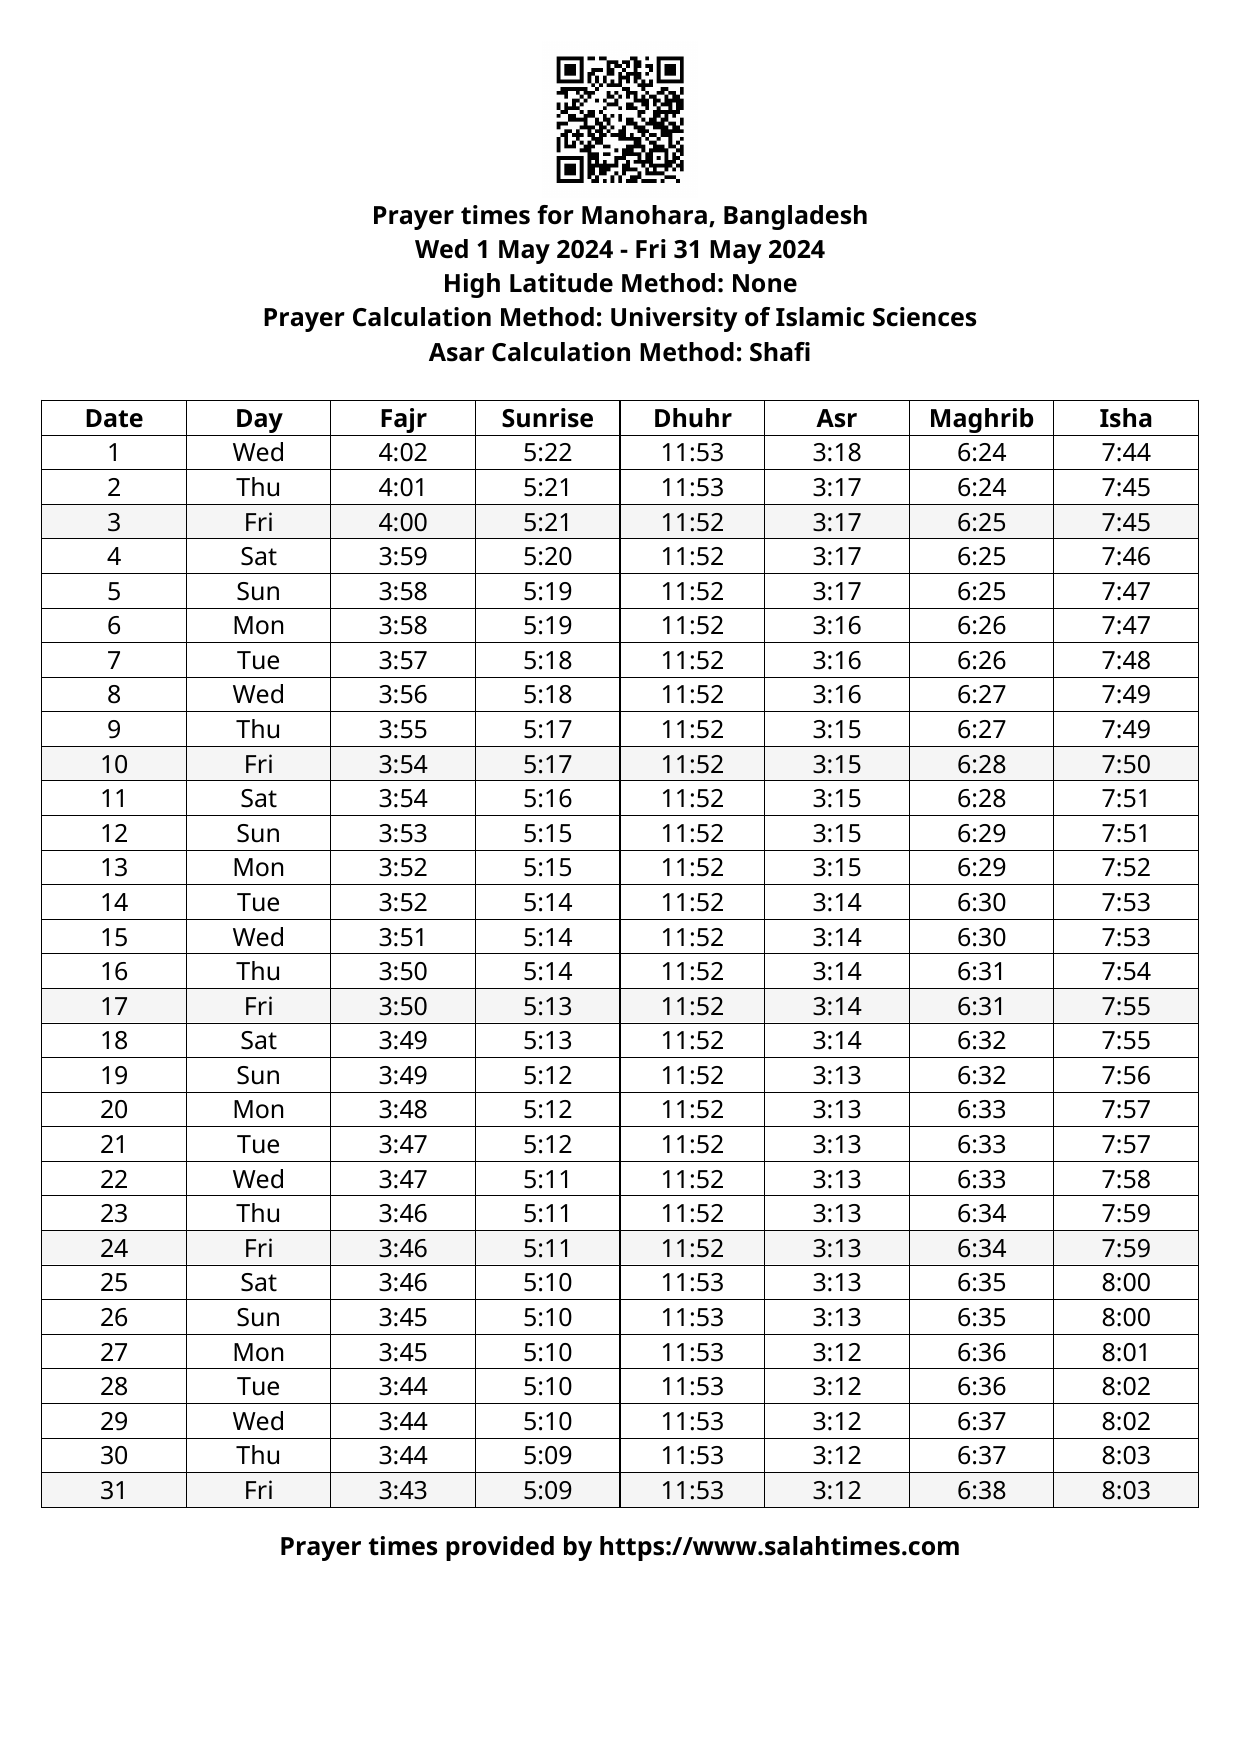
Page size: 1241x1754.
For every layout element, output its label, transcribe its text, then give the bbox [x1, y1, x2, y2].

table_header Date [42, 401, 186, 434]
table_cell Sun [187, 574, 330, 607]
table_cell Fri [187, 747, 330, 780]
table_cell 7:58 [1054, 1162, 1198, 1195]
table_cell Fri [187, 1231, 330, 1264]
table_cell 5:11 [476, 1162, 619, 1195]
table_cell 3:53 [331, 816, 475, 849]
table_cell 6:31 [910, 989, 1053, 1022]
table_cell 5:10 [476, 1404, 619, 1437]
table_cell Sun [187, 1058, 330, 1092]
table_cell 8:00 [1054, 1266, 1198, 1299]
table_cell Tue [187, 885, 330, 919]
table_cell 8:02 [1054, 1369, 1198, 1403]
table_cell 3:13 [765, 1058, 909, 1092]
table_cell Sat [187, 781, 330, 815]
picture [542, 41, 699, 198]
table_cell Sun [187, 816, 330, 849]
table_cell Fri [187, 1473, 330, 1507]
table_header Sunrise [476, 401, 619, 434]
table_cell 5:12 [476, 1058, 619, 1092]
table_cell Tue [187, 1127, 330, 1161]
table_cell 3:46 [331, 1196, 475, 1230]
table_cell 11:52 [621, 1058, 764, 1092]
table_cell Thu [187, 954, 330, 988]
table_cell 11:52 [621, 1231, 764, 1264]
table_cell 3:52 [331, 885, 475, 919]
table_cell 7:51 [1054, 781, 1198, 815]
table_cell 3:50 [331, 989, 475, 1022]
table_cell 3:46 [331, 1266, 475, 1299]
table_cell 3:13 [765, 1231, 909, 1264]
table_cell 8:00 [1054, 1300, 1198, 1334]
table_cell 6:34 [910, 1231, 1053, 1264]
table_cell 5:13 [476, 989, 619, 1022]
table_cell 5:18 [476, 643, 619, 677]
table_cell 5:14 [476, 954, 619, 988]
table_cell 7:59 [1054, 1196, 1198, 1230]
table_cell 4:00 [331, 505, 475, 538]
table_cell 5:10 [476, 1335, 619, 1368]
table_cell Wed [187, 1162, 330, 1195]
table_cell 11:52 [621, 747, 764, 780]
table_cell 7:57 [1054, 1127, 1198, 1161]
text Prayer times provided by https://www.salahtimes.com [42, 1528, 1198, 1563]
table_cell 6:36 [910, 1335, 1053, 1368]
table_cell 3:46 [331, 1231, 475, 1264]
table_cell 20 [42, 1093, 186, 1126]
table_cell 3:16 [765, 678, 909, 711]
table_cell 5:11 [476, 1196, 619, 1230]
table_cell 6:31 [910, 954, 1053, 988]
table_cell 6:34 [910, 1196, 1053, 1230]
table_cell 28 [42, 1369, 186, 1403]
table_cell 3:51 [331, 920, 475, 953]
table_cell 7:49 [1054, 712, 1198, 746]
table_cell 11:53 [621, 1404, 764, 1437]
table_cell 11:53 [621, 1439, 764, 1472]
table_cell 21 [42, 1127, 186, 1161]
table_cell 3:58 [331, 609, 475, 642]
table_cell 3:59 [331, 539, 475, 573]
table_cell 3:13 [765, 1162, 909, 1195]
table_cell 11:53 [621, 470, 764, 504]
table_cell 11:53 [621, 436, 764, 469]
table_cell 1 [42, 436, 186, 469]
table_cell 16 [42, 954, 186, 988]
table_cell Mon [187, 609, 330, 642]
table_cell Fri [187, 505, 330, 538]
table_cell 3:14 [765, 954, 909, 988]
table_header Fajr [331, 401, 475, 434]
table_cell 6:27 [910, 678, 1053, 711]
table_cell 3:49 [331, 1024, 475, 1057]
table_cell 7:53 [1054, 920, 1198, 953]
table_cell 3:17 [765, 574, 909, 607]
table_cell 3:13 [765, 1196, 909, 1230]
table_cell 8 [42, 678, 186, 711]
table_cell 7:59 [1054, 1231, 1198, 1264]
table_cell 3:12 [765, 1439, 909, 1472]
table_cell 3:15 [765, 781, 909, 815]
table_cell Mon [187, 1335, 330, 1368]
table_cell Tue [187, 1369, 330, 1403]
table_cell 5:15 [476, 816, 619, 849]
table_cell 11:52 [621, 920, 764, 953]
table_cell 5:10 [476, 1369, 619, 1403]
table_cell 7:50 [1054, 747, 1198, 780]
table_cell 7:45 [1054, 470, 1198, 504]
table_cell 6:25 [910, 539, 1053, 573]
table_cell 22 [42, 1162, 186, 1195]
table_cell 5:09 [476, 1473, 619, 1507]
table_cell 5:10 [476, 1266, 619, 1299]
table_cell 3:56 [331, 678, 475, 711]
table_cell 7:47 [1054, 574, 1198, 607]
table_cell 11:52 [621, 954, 764, 988]
table_cell Tue [187, 643, 330, 677]
table_cell 6:32 [910, 1058, 1053, 1092]
table_cell 5:13 [476, 1024, 619, 1057]
table_cell Thu [187, 470, 330, 504]
table_cell 11:53 [621, 1473, 764, 1507]
table_cell 30 [42, 1439, 186, 1472]
table_cell 5:15 [476, 851, 619, 884]
table_cell 3:15 [765, 816, 909, 849]
table_cell 6:37 [910, 1404, 1053, 1437]
table_cell 3:44 [331, 1439, 475, 1472]
table_cell 6:24 [910, 436, 1053, 469]
text High Latitude Method: None [42, 266, 1198, 300]
table_cell 19 [42, 1058, 186, 1092]
table_cell 6:38 [910, 1473, 1053, 1507]
table_cell 6:27 [910, 712, 1053, 746]
table_cell 11:52 [621, 851, 764, 884]
table_cell Wed [187, 1404, 330, 1437]
table_cell 7:57 [1054, 1093, 1198, 1126]
table_cell 5:12 [476, 1127, 619, 1161]
table_cell 3:45 [331, 1335, 475, 1368]
table_cell Mon [187, 1093, 330, 1126]
table_cell 11:53 [621, 1300, 764, 1334]
table_header Dhuhr [621, 401, 764, 434]
table_cell 6:33 [910, 1162, 1053, 1195]
table_cell 5:21 [476, 470, 619, 504]
table_cell 7:49 [1054, 678, 1198, 711]
table_cell 11:52 [621, 1162, 764, 1195]
table_cell 15 [42, 920, 186, 953]
table_cell 5:12 [476, 1093, 619, 1126]
table_cell 3:18 [765, 436, 909, 469]
table_cell 6:36 [910, 1369, 1053, 1403]
table_cell 6:32 [910, 1024, 1053, 1057]
table_cell 11:52 [621, 1024, 764, 1057]
table_cell 17 [42, 989, 186, 1022]
table_cell 8:02 [1054, 1404, 1198, 1437]
table_cell 11 [42, 781, 186, 815]
table_cell Wed [187, 436, 330, 469]
table_cell 6:37 [910, 1439, 1053, 1472]
table_cell 3:14 [765, 920, 909, 953]
table_cell 3:57 [331, 643, 475, 677]
table_cell 24 [42, 1231, 186, 1264]
table_cell 6:25 [910, 574, 1053, 607]
table_cell 11:53 [621, 1335, 764, 1368]
table_cell 5:21 [476, 505, 619, 538]
table_cell 7:56 [1054, 1058, 1198, 1092]
table_cell 5:18 [476, 678, 619, 711]
table_cell 8:03 [1054, 1473, 1198, 1507]
table_cell 6:35 [910, 1300, 1053, 1334]
table_cell 6:24 [910, 470, 1053, 504]
table_cell 5:22 [476, 436, 619, 469]
table_cell 3:12 [765, 1473, 909, 1507]
table_cell Thu [187, 1196, 330, 1230]
table_cell 8:03 [1054, 1439, 1198, 1472]
table_cell 5:19 [476, 574, 619, 607]
table_cell 3:13 [765, 1127, 909, 1161]
table_cell 11:52 [621, 1196, 764, 1230]
table_cell 8:01 [1054, 1335, 1198, 1368]
table_cell 5:14 [476, 885, 619, 919]
table_cell 6:25 [910, 505, 1053, 538]
text Wed 1 May 2024 - Fri 31 May 2024 [42, 232, 1198, 266]
table_cell 6:33 [910, 1093, 1053, 1126]
table_cell 5:20 [476, 539, 619, 573]
table_cell 3:48 [331, 1093, 475, 1126]
table_cell 11:52 [621, 609, 764, 642]
table_cell 3:17 [765, 470, 909, 504]
table_cell 25 [42, 1266, 186, 1299]
table_cell 6:35 [910, 1266, 1053, 1299]
table_cell 11:52 [621, 539, 764, 573]
table_cell 11:53 [621, 1266, 764, 1299]
table_cell 7:46 [1054, 539, 1198, 573]
table_cell 3:14 [765, 885, 909, 919]
table_cell Thu [187, 712, 330, 746]
table_cell 7:55 [1054, 1024, 1198, 1057]
table_cell 5:16 [476, 781, 619, 815]
table_cell Wed [187, 678, 330, 711]
text Prayer Calculation Method: University of Islamic Sciences [42, 300, 1198, 334]
table_header Isha [1054, 401, 1198, 434]
table_cell 3:54 [331, 781, 475, 815]
table_cell 3:15 [765, 712, 909, 746]
table_cell 3:17 [765, 539, 909, 573]
table_cell 3:15 [765, 747, 909, 780]
table_cell 5:19 [476, 609, 619, 642]
table_cell 23 [42, 1196, 186, 1230]
table_cell Sat [187, 1024, 330, 1057]
table_cell 18 [42, 1024, 186, 1057]
table_cell 11:52 [621, 1093, 764, 1126]
table_cell 3:45 [331, 1300, 475, 1334]
table_cell 6:29 [910, 816, 1053, 849]
table_cell 6:33 [910, 1127, 1053, 1161]
table_cell 11:52 [621, 643, 764, 677]
table_cell 29 [42, 1404, 186, 1437]
table_cell 7:53 [1054, 885, 1198, 919]
table_cell 6 [42, 609, 186, 642]
table_cell 3:52 [331, 851, 475, 884]
table_cell 3:47 [331, 1127, 475, 1161]
table_cell 3:49 [331, 1058, 475, 1092]
table_cell 11:52 [621, 781, 764, 815]
table_cell 5:17 [476, 712, 619, 746]
table_cell 3:55 [331, 712, 475, 746]
table_cell 3:50 [331, 954, 475, 988]
table_cell 3:16 [765, 643, 909, 677]
table_cell 31 [42, 1473, 186, 1507]
table_cell 3:44 [331, 1369, 475, 1403]
table_cell 27 [42, 1335, 186, 1368]
table_cell 3:54 [331, 747, 475, 780]
text Prayer times for Manohara, Bangladesh [42, 198, 1198, 232]
table_cell 3:12 [765, 1404, 909, 1437]
table_cell 3:14 [765, 1024, 909, 1057]
table_cell Thu [187, 1439, 330, 1472]
table_cell 3:58 [331, 574, 475, 607]
table_cell 11:52 [621, 816, 764, 849]
table_cell 11:52 [621, 989, 764, 1022]
table_cell 7:48 [1054, 643, 1198, 677]
table_cell 5 [42, 574, 186, 607]
table_cell 7 [42, 643, 186, 677]
table_cell 5:14 [476, 920, 619, 953]
table_cell 7:52 [1054, 851, 1198, 884]
table_cell 3:12 [765, 1335, 909, 1368]
table_cell 7:51 [1054, 816, 1198, 849]
table_cell 6:28 [910, 747, 1053, 780]
table_cell 11:52 [621, 885, 764, 919]
table_cell 2 [42, 470, 186, 504]
table_cell 11:52 [621, 1127, 764, 1161]
table_cell 4:02 [331, 436, 475, 469]
table_cell 9 [42, 712, 186, 746]
table_cell 14 [42, 885, 186, 919]
text Asar Calculation Method: Shafi [42, 334, 1198, 368]
table_cell 3:43 [331, 1473, 475, 1507]
table_cell 3:17 [765, 505, 909, 538]
table_header Maghrib [910, 401, 1053, 434]
table_cell 7:47 [1054, 609, 1198, 642]
table_cell Sat [187, 1266, 330, 1299]
table_cell 12 [42, 816, 186, 849]
table_cell 11:52 [621, 678, 764, 711]
table_cell 11:53 [621, 1369, 764, 1403]
table_cell 7:45 [1054, 505, 1198, 538]
table_header Day [187, 401, 330, 434]
table_cell 5:17 [476, 747, 619, 780]
table_cell 6:30 [910, 885, 1053, 919]
table_cell 10 [42, 747, 186, 780]
table_cell 13 [42, 851, 186, 884]
table_cell 11:52 [621, 505, 764, 538]
table_cell Wed [187, 920, 330, 953]
table_cell Sat [187, 539, 330, 573]
table_cell 26 [42, 1300, 186, 1334]
table_cell Mon [187, 851, 330, 884]
table_cell 6:29 [910, 851, 1053, 884]
table_cell 5:10 [476, 1300, 619, 1334]
table_cell Fri [187, 989, 330, 1022]
table_cell 5:09 [476, 1439, 619, 1472]
table_cell 5:11 [476, 1231, 619, 1264]
table_cell 6:30 [910, 920, 1053, 953]
table_cell 6:26 [910, 643, 1053, 677]
table_cell 11:52 [621, 574, 764, 607]
table_cell 7:55 [1054, 989, 1198, 1022]
table_cell Sun [187, 1300, 330, 1334]
table_cell 11:52 [621, 712, 764, 746]
table_cell 7:44 [1054, 436, 1198, 469]
table_cell 3:44 [331, 1404, 475, 1437]
table_header Asr [765, 401, 909, 434]
table_cell 3:16 [765, 609, 909, 642]
table_cell 6:28 [910, 781, 1053, 815]
table_cell 3:13 [765, 1300, 909, 1334]
table_cell 3:13 [765, 1093, 909, 1126]
table_cell 4:01 [331, 470, 475, 504]
table_cell 3 [42, 505, 186, 538]
table_cell 4 [42, 539, 186, 573]
table_cell 3:13 [765, 1266, 909, 1299]
table_cell 6:26 [910, 609, 1053, 642]
table_cell 3:47 [331, 1162, 475, 1195]
table_cell 3:12 [765, 1369, 909, 1403]
table_cell 7:54 [1054, 954, 1198, 988]
table_cell 3:15 [765, 851, 909, 884]
table_cell 3:14 [765, 989, 909, 1022]
